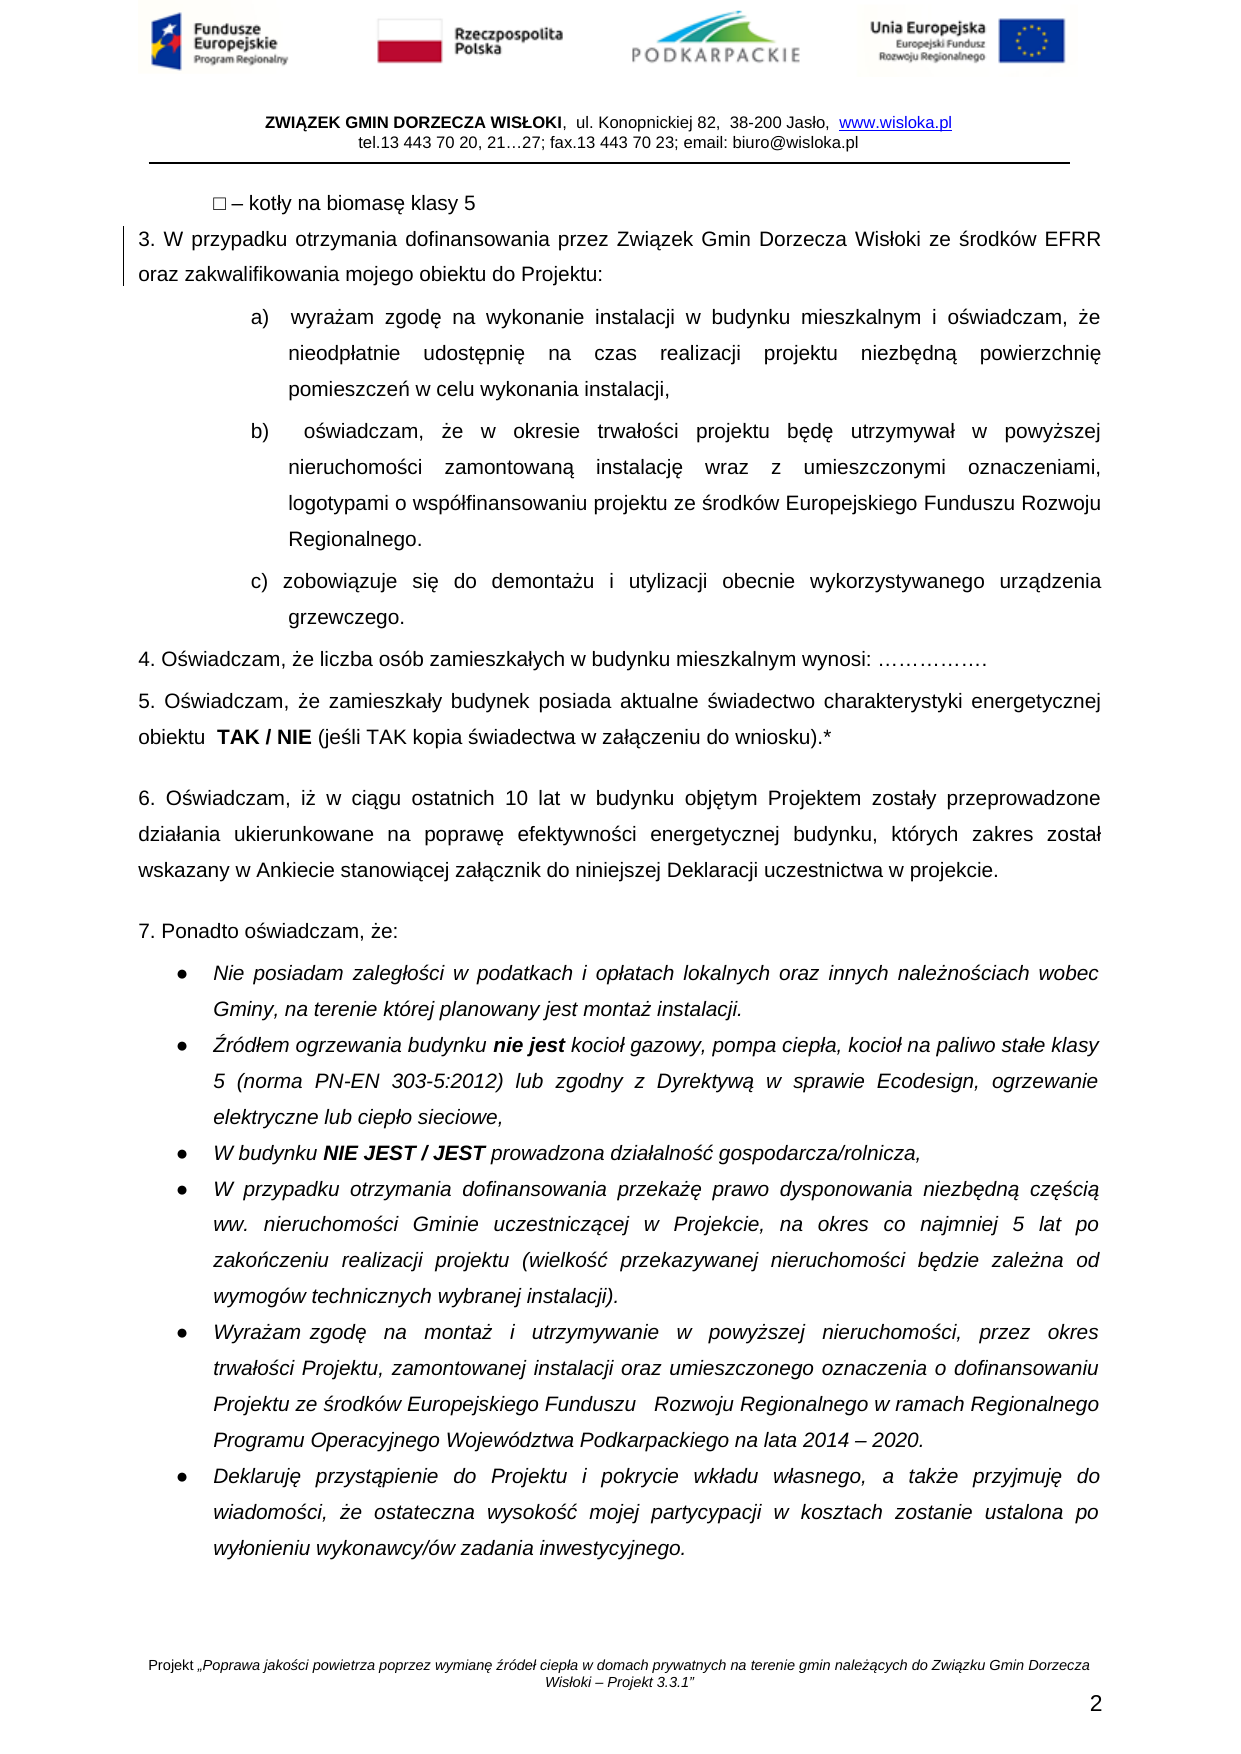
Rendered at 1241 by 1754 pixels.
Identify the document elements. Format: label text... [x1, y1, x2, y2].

list Źródłem ogrzewania budynku nie jest kocioł gazowy, pompa ciepła, kocioł na paliwo stałe klasy 5 (norma PN-EN 303-5:2012) lub zgodny z Dyrektywą w sprawie Ecodesign, ogrzewanie elektryczne lub ciepło sieciowe, [176, 1033, 1102, 1128]
text 4. Oświadczam, że liczba osób zamieszkałych w budynku mieszkalnym wynosi: ……………. [138, 647, 1102, 671]
text c) zobowiązuje się do demontażu i utylizacji obecnie wykorzystywanego urządzenia grzewczego. [251, 568, 1102, 628]
list Nie posiadam zaległości w podatkach i opłatach lokalnych oraz innych należnościach wobec Gminy, na terenie której planowany jest montaż instalacji. [176, 961, 1102, 1021]
text □ – kotły na biomasę klasy 5 [138, 190, 1102, 214]
text 5. Oświadczam, że zamieszkały budynek posiada aktualne świadectwo charakterystyki energetycznej obiektu TAK / NIE (jeśli TAK kopia świadectwa w załączeniu do wniosku).* [138, 689, 1102, 749]
text b) oświadczam, że w okresie trwałości projektu będę utrzymywał w powyższej nieruchomości zamontowaną instalację wraz z umieszczonymi oznaczeniami, logotypami o współfinansowaniu projektu ze środków Europejskiego Funduszu Rozwoju Regionalnego. [251, 418, 1102, 550]
list W budynku NIE JEST / JEST prowadzona działalność gospodarcza/rolnicza, [176, 1140, 1102, 1164]
text 3. W przypadku otrzymania dofinansowania przez Związek Gmin Dorzecza Wisłoki ze środków EFRR oraz zakwalifikowania mojego obiektu do Projektu: [138, 226, 1102, 286]
list Wyrażam zgodę na montaż i utrzymywanie w powyższej nieruchomości, przez okres trwałości Projektu, zamontowanej instalacji oraz umieszczonego oznaczenia o dofinansowaniu Projektu ze środków Europejskiego Funduszu Rozwoju Regionalnego w ramach Regionalnego Programu Operacyjnego Województwa Podkarpackiego na lata 2014 – 2020. [176, 1320, 1102, 1452]
list W przypadku otrzymania dofinansowania przekażę prawo dysponowania niezbędną częścią ww. nieruchomości Gminie uczestniczącej w Projekcie, na okres co najmniej 5 lat po zakończeniu realizacji projektu (wielkość przekazywanej nieruchomości będzie zależna od wymogów technicznych wybranej instalacji). [176, 1176, 1102, 1308]
text 7. Ponadto oświadczam, że: [138, 918, 1102, 942]
picture [138, 0, 1078, 77]
text 6. Oświadczam, iż w ciągu ostatnich 10 lat w budynku objętym Projektem zostały przeprowadzone działania ukierunkowane na poprawę efektywności energetycznej budynku, których zakres został wskazany w Ankiecie stanowiącej załącznik do niniejszej Deklaracji uczestnictwa w projekcie. [138, 786, 1102, 882]
text a) wyrażam zgodę na wykonanie instalacji w budynku mieszkalnym i oświadczam, że nieodpłatnie udostępnię na czas realizacji projektu niezbędną powierzchnię pomieszczeń w celu wykonania instalacji, [251, 304, 1102, 400]
list Deklaruję przystąpienie do Projektu i pokrycie wkładu własnego, a także przyjmuję do wiadomości, że ostateczna wysokość mojej partycypacji w kosztach zostanie ustalona po wyłonieniu wykonawcy/ów zadania inwestycyjnego. [176, 1464, 1102, 1560]
